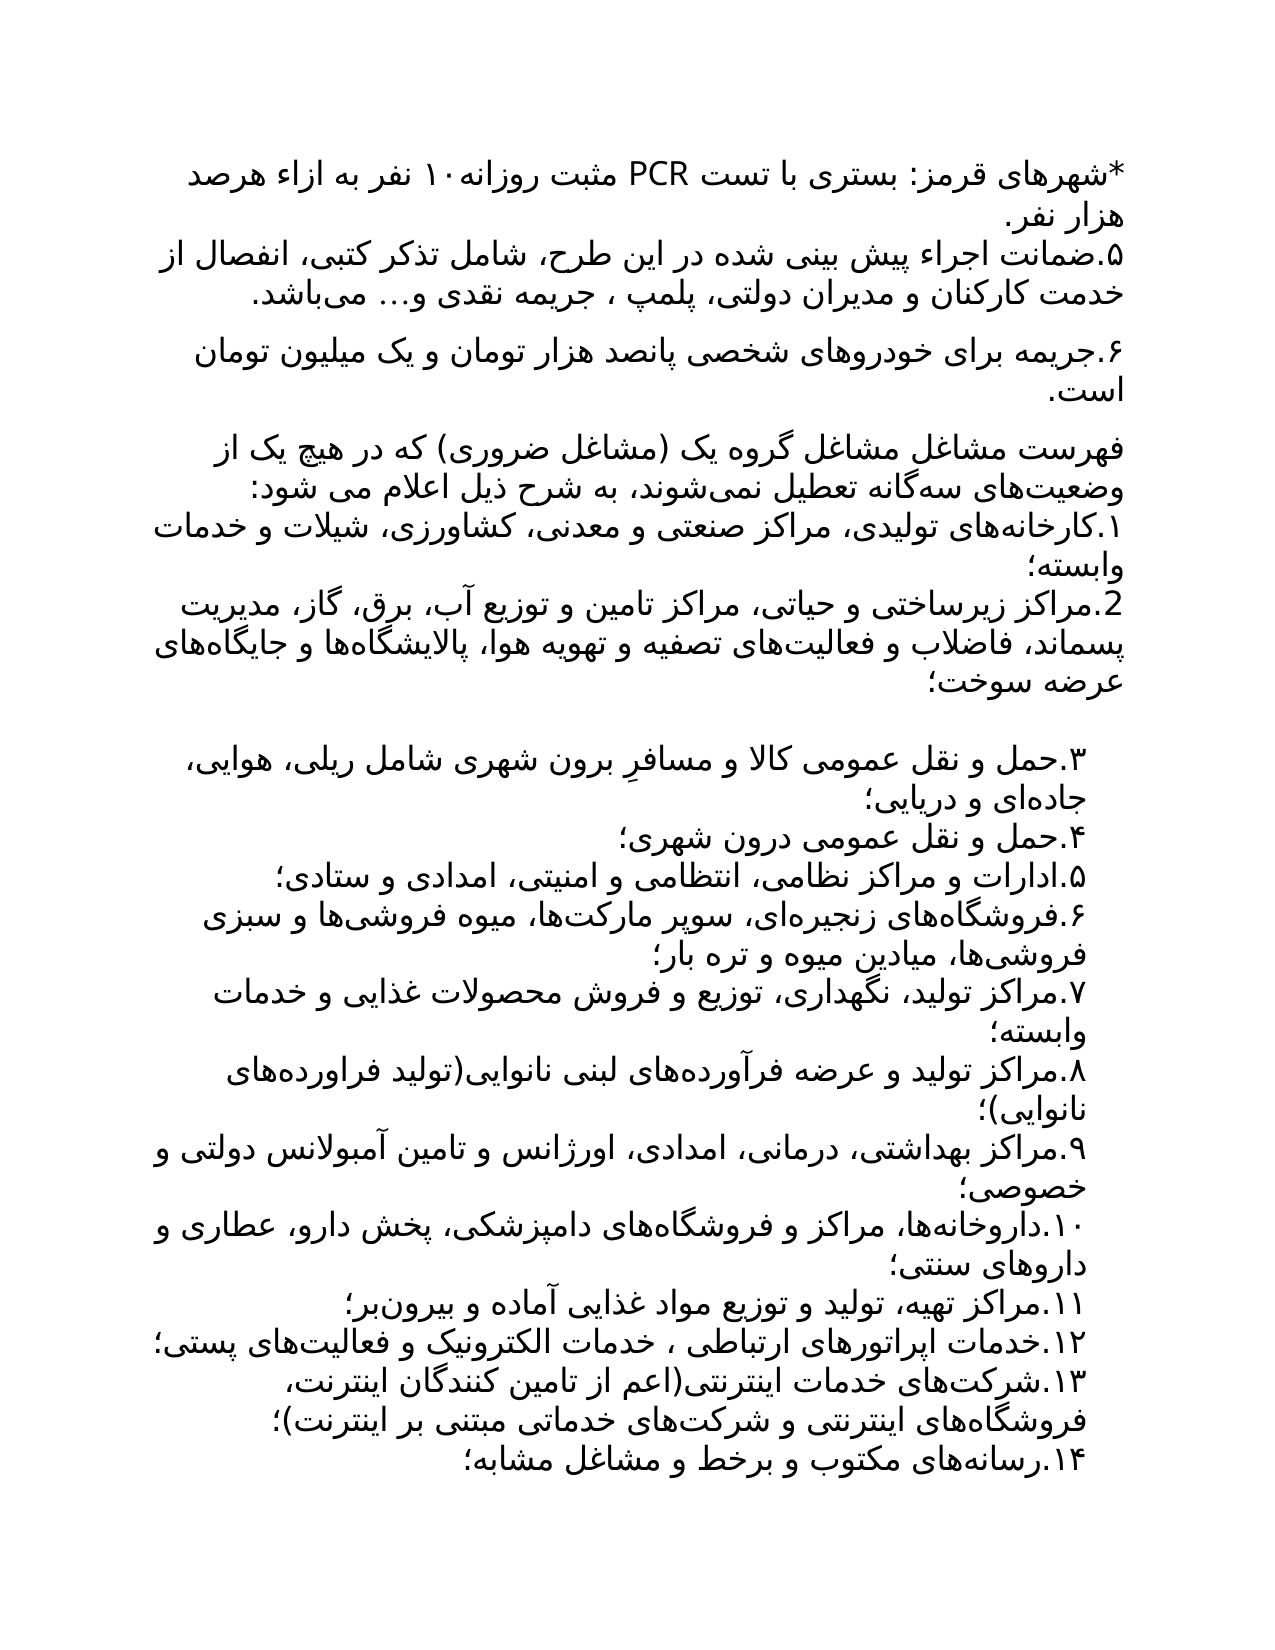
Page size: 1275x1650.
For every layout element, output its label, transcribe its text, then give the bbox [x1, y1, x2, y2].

text ۵.ضمانت اجراء پیش بینی شده در این طرح، شامل تذکر کتبی، انفصال از خدمت کارکنان و مدیران دولتی، پلمپ ، جریمه نقدی و… می‌باشد. [150, 234, 1125, 312]
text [150, 701, 1087, 1478]
text ۶.جریمه برای خودروهای شخصی پانصد هزار تومان و یک میلیون تومان است. [150, 332, 1125, 409]
text 2.مراکز زیرساختی و حیاتی، مراکز تامین و توزیع آب، برق، گاز، مدیریت پسماند، فاضلاب و فعالیت‌های تصفیه و تهویه هوا، پالایشگاه‌ها و جایگاه‌های عرضه سوخت؛ [150, 584, 1125, 701]
text *شهرهای قرمز: بستری با تست PCR مثبت روزانه۱۰ نفر به ازاء هرصد هزار نفر. [150, 150, 1125, 234]
text فهرست مشاغل مشاغل گروه یک (مشاغل ضروری) که در هیچ یک از وضعیت‌های سه‌گانه تعطیل نمی‌شوند، به شرح ذیل اعلام می شود: ۱.کارخانه‌های تولیدی، مراکز صنعتی و معدنی، کشاورزی، شیلات و خدمات وابسته؛ [150, 429, 1125, 584]
